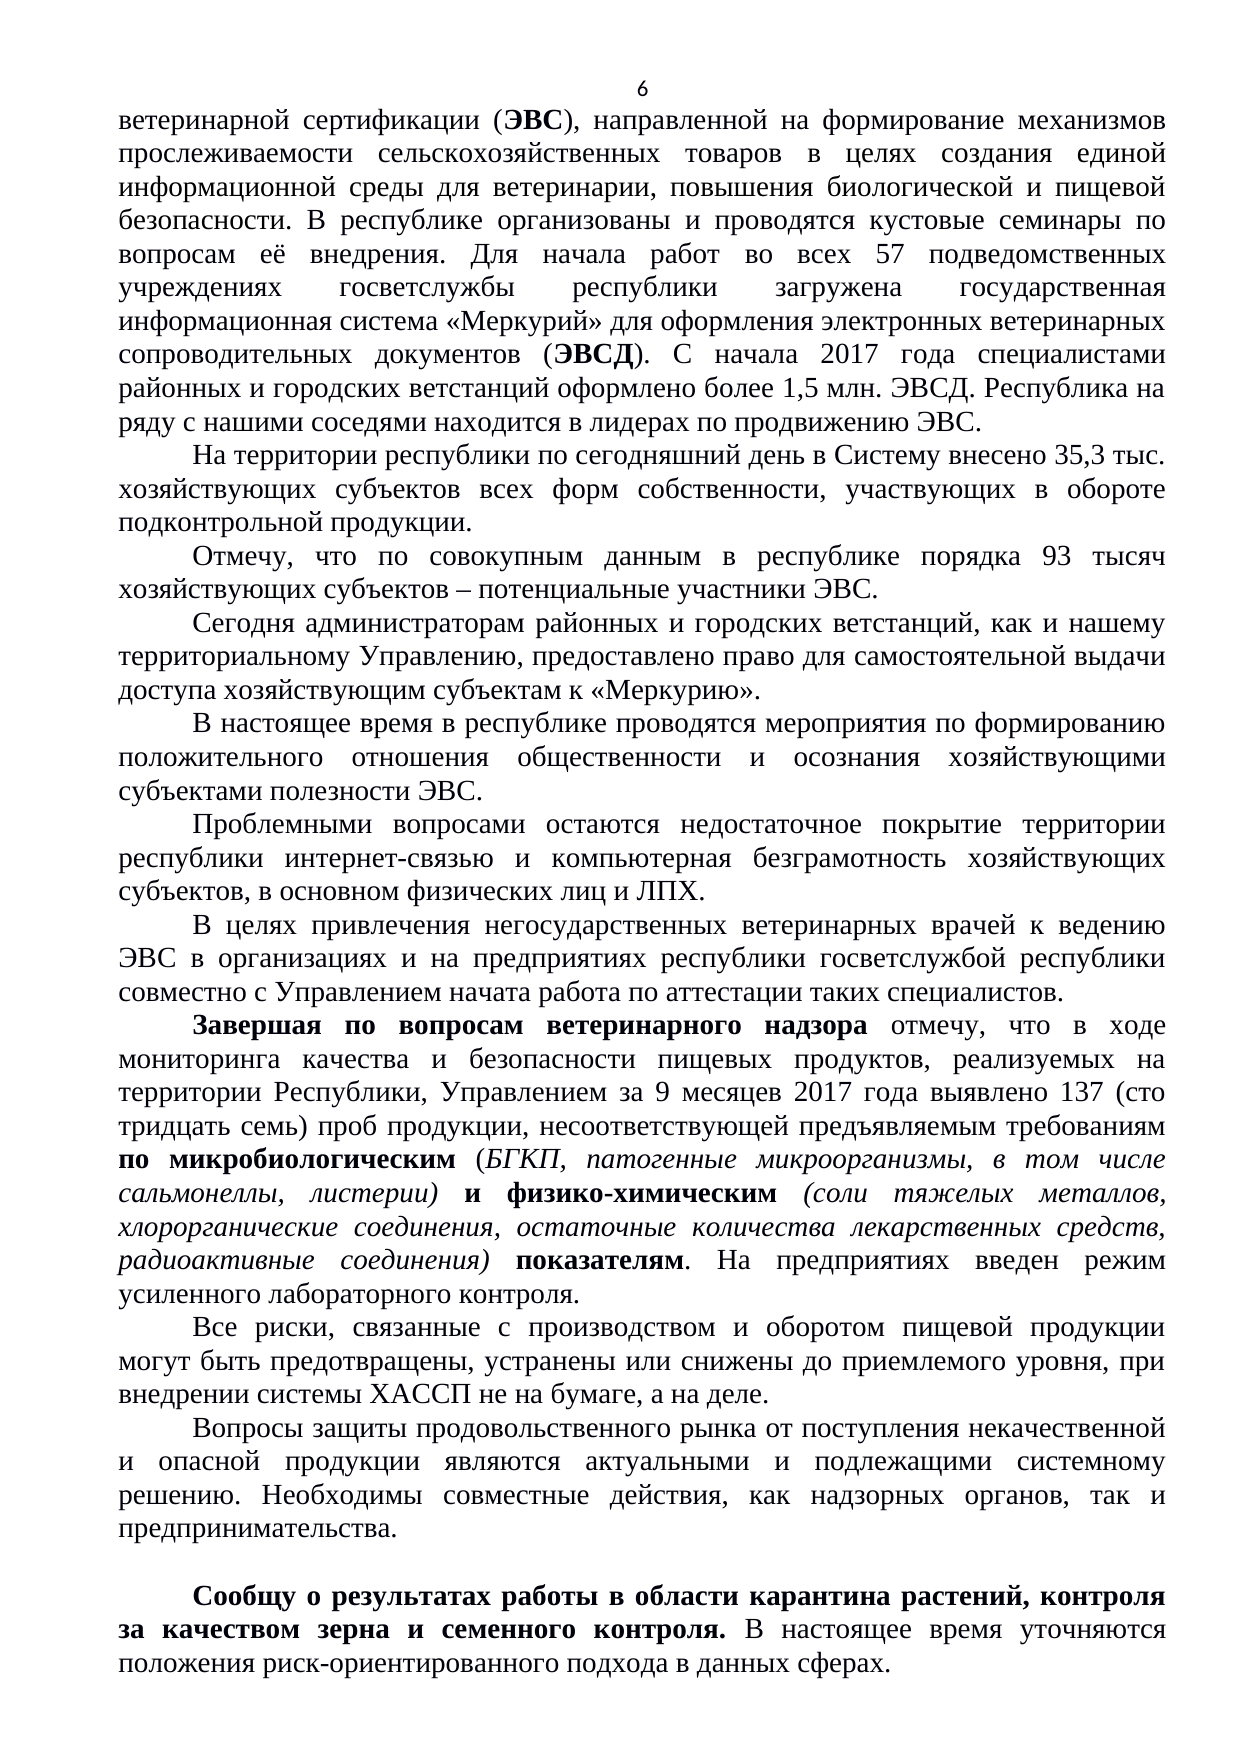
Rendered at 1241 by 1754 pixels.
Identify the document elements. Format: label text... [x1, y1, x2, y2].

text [118, 102, 1167, 169]
text Сообщу о результатах работы в области карантина растений, контроля за качеством зерна и семенного контроля. В настоящее время уточняются положения риск-ориентированного подхода в данных сферах. [118, 1578, 1167, 1678]
text Все риски, связанные с производством и оборотом пищевой продукции могут быть предотвращены, устранены или снижены до приемлемого уровня, при внедрении системы ХАССП не на бумаге, а на деле. [118, 1309, 1167, 1410]
text На территории республики по сегодняшний день в Систему внесено 35,3 тыс. хозяйствующих субъектов всех форм собственности, участвующих в обороте подконтрольной продукции. [118, 437, 1167, 538]
text В целях привлечения негосударственных ветеринарных врачей к ведению ЭВС в организациях и на предприятиях республики госветслужбой республики совместно с Управлением начата работа по аттестации таких специалистов. [118, 907, 1167, 1007]
text Проблемными вопросами остаются недостаточное покрытие территории республики интернет-связью и компьютерная безграмотность хозяйствующих субъектов, в основном физических лиц и ЛПХ. [118, 806, 1167, 907]
text Отмечу, что по совокупным данным в республике порядка 93 тысяч хозяйствующих субъектов – потенциальные участники ЭВС. [118, 538, 1167, 605]
text Сегодня администраторам районных и городских ветстанций, как и нашему территориальному Управлению, предоставлено право для самостоятельной выдачи доступа хозяйствующим субъектам к «Меркурию». [118, 605, 1167, 706]
text Вопросы защиты продовольственного рынка от поступления некачественной и опасной продукции являются актуальными и подлежащими системному решению. Необходимы совместные действия, как надзорных органов, так и предпринимательства. [118, 1410, 1167, 1544]
text Завершая по вопросам ветеринарного надзора отмечу, что в ходе мониторинга качества и безопасности пищевых продуктов, реализуемых на территории Республики, Управлением за 9 месяцев 2017 года выявлено 137 (сто тридцать семь) проб продукции, несоответствующей предъявляемым требованиям по микробиологическим (БГКП, патогенные микроорганизмы, в том числе сальмонеллы, листерии) и физико-химическим (соли тяжелых металлов, хлорорганические соединения, остаточные количества лекарственных средств, радиоактивные соединения) показателям. На предприятиях введен режим усиленного лабораторного контроля. [118, 1007, 1167, 1309]
text В настоящее время в республике проводятся мероприятия по формированию положительного отношения общественности и осознания хозяйствующими субъектами полезности ЭВС. [118, 706, 1167, 806]
